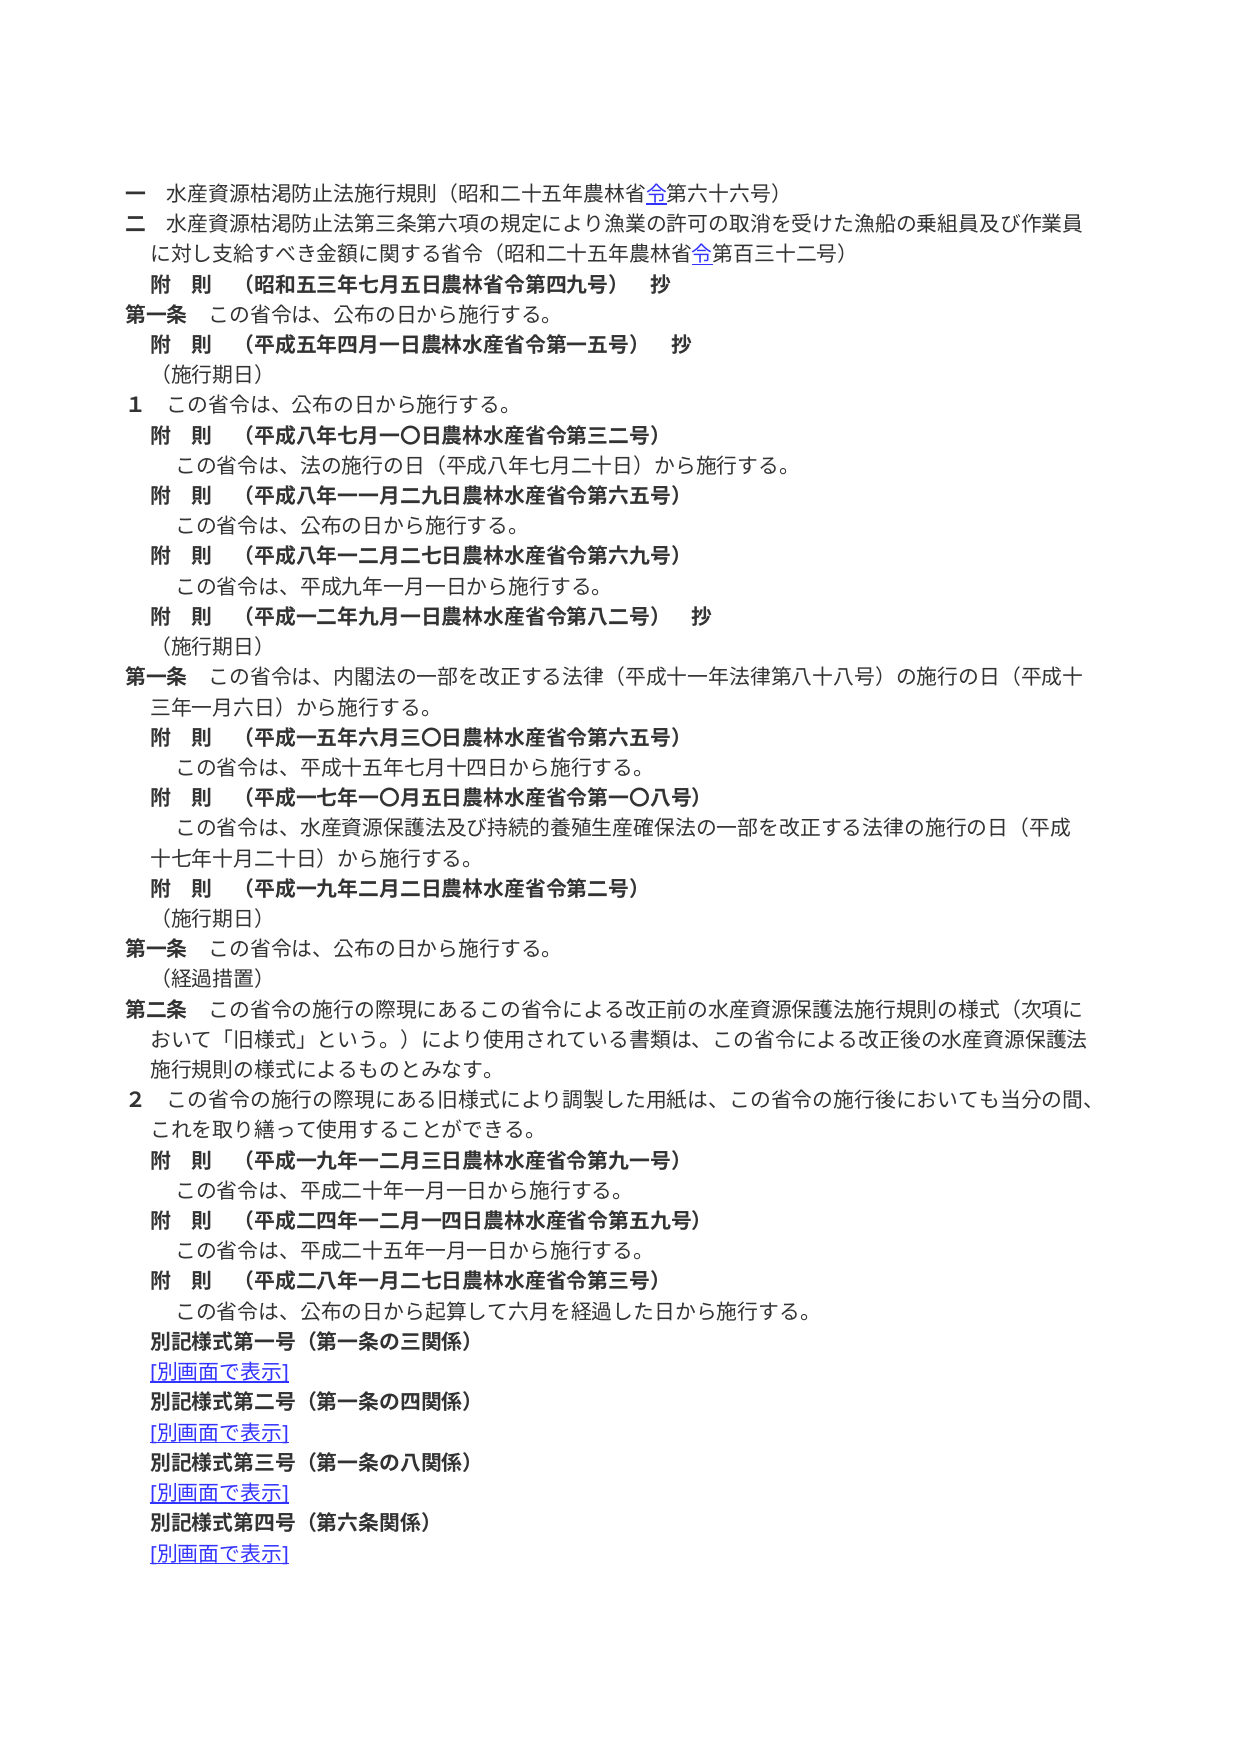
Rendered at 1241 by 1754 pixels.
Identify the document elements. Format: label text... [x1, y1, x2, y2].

text 附 則 （昭和五三年七月五日農林省令第四九号） 抄 [150, 268, 1090, 298]
text 附 則 （平成一二年九月一日農林水産省令第八二号） 抄 [150, 600, 1090, 630]
text [別画面で表示] [150, 1416, 1090, 1446]
text [別画面で表示] [150, 1537, 1090, 1567]
text 別記様式第四号（第六条関係） [150, 1507, 1090, 1537]
text 第二条 この省令の施行の際現にあるこの省令による改正前の水産資源保護法施行規則の様式（次項において「旧様式」という。）により使用されている書類は、この省令による改正後の水産資源保護法施行規則の様式によるものとみなす。 [125, 993, 1090, 1083]
text この省令は、平成十五年七月十四日から施行する。 [150, 751, 1090, 781]
text この省令は、平成二十年一月一日から施行する。 [150, 1174, 1090, 1204]
text この省令は、平成二十五年一月一日から施行する。 [150, 1234, 1090, 1265]
text （施行期日） [150, 902, 1090, 932]
text この省令は、水産資源保護法及び持続的養殖生産確保法の一部を改正する法律の施行の日（平成十七年十月二十日）から施行する。 [150, 812, 1090, 872]
text 附 則 （平成八年一一月二九日農林水産省令第六五号） [150, 479, 1090, 509]
text 附 則 （平成五年四月一日農林水産省令第一五号） 抄 [150, 328, 1090, 358]
text 別記様式第一号（第一条の三関係） [150, 1325, 1090, 1355]
text 附 則 （平成一七年一〇月五日農林水産省令第一〇八号） [150, 781, 1090, 812]
text 附 則 （平成八年一二月二七日農林水産省令第六九号） [150, 540, 1090, 570]
text この省令は、公布の日から起算して六月を経過した日から施行する。 [150, 1295, 1090, 1325]
text ２ この省令の施行の際現にある旧様式により調製した用紙は、この省令の施行後においても当分の間、これを取り繕って使用することができる。 [125, 1083, 1090, 1144]
text 附 則 （平成八年七月一〇日農林水産省令第三二号） [150, 419, 1090, 449]
text （経過措置） [150, 963, 1090, 993]
text [別画面で表示] [150, 1355, 1090, 1386]
text 第一条 この省令は、内閣法の一部を改正する法律（平成十一年法律第八十八号）の施行の日（平成十三年一月六日）から施行する。 [125, 661, 1090, 721]
text この省令は、法の施行の日（平成八年七月二十日）から施行する。 [150, 449, 1090, 479]
text 附 則 （平成一五年六月三〇日農林水産省令第六五号） [150, 721, 1090, 751]
text 附 則 （平成一九年一二月三日農林水産省令第九一号） [150, 1144, 1090, 1174]
text 第一条 この省令は、公布の日から施行する。 [125, 932, 1090, 963]
text 二 水産資源枯渇防止法第三条第六項の規定により漁業の許可の取消を受けた漁船の乗組員及び作業員に対し支給すべき金額に関する省令（昭和二十五年農林省令第百三十二号） [125, 207, 1090, 268]
text [別画面で表示] [150, 1476, 1090, 1507]
text この省令は、公布の日から施行する。 [150, 509, 1090, 540]
text 一 水産資源枯渇防止法施行規則（昭和二十五年農林省令第六十六号） [125, 177, 1090, 207]
text （施行期日） [150, 630, 1090, 661]
text 附 則 （平成一九年二月二日農林水産省令第二号） [150, 872, 1090, 902]
text 別記様式第二号（第一条の四関係） [150, 1386, 1090, 1416]
text 附 則 （平成二八年一月二七日農林水産省令第三号） [150, 1265, 1090, 1295]
text 第一条 この省令は、公布の日から施行する。 [125, 298, 1090, 328]
text この省令は、平成九年一月一日から施行する。 [150, 570, 1090, 600]
text 別記様式第三号（第一条の八関係） [150, 1446, 1090, 1476]
text （施行期日） [150, 358, 1090, 389]
text 附 則 （平成二四年一二月一四日農林水産省令第五九号） [150, 1204, 1090, 1234]
text １ この省令は、公布の日から施行する。 [125, 389, 1090, 419]
